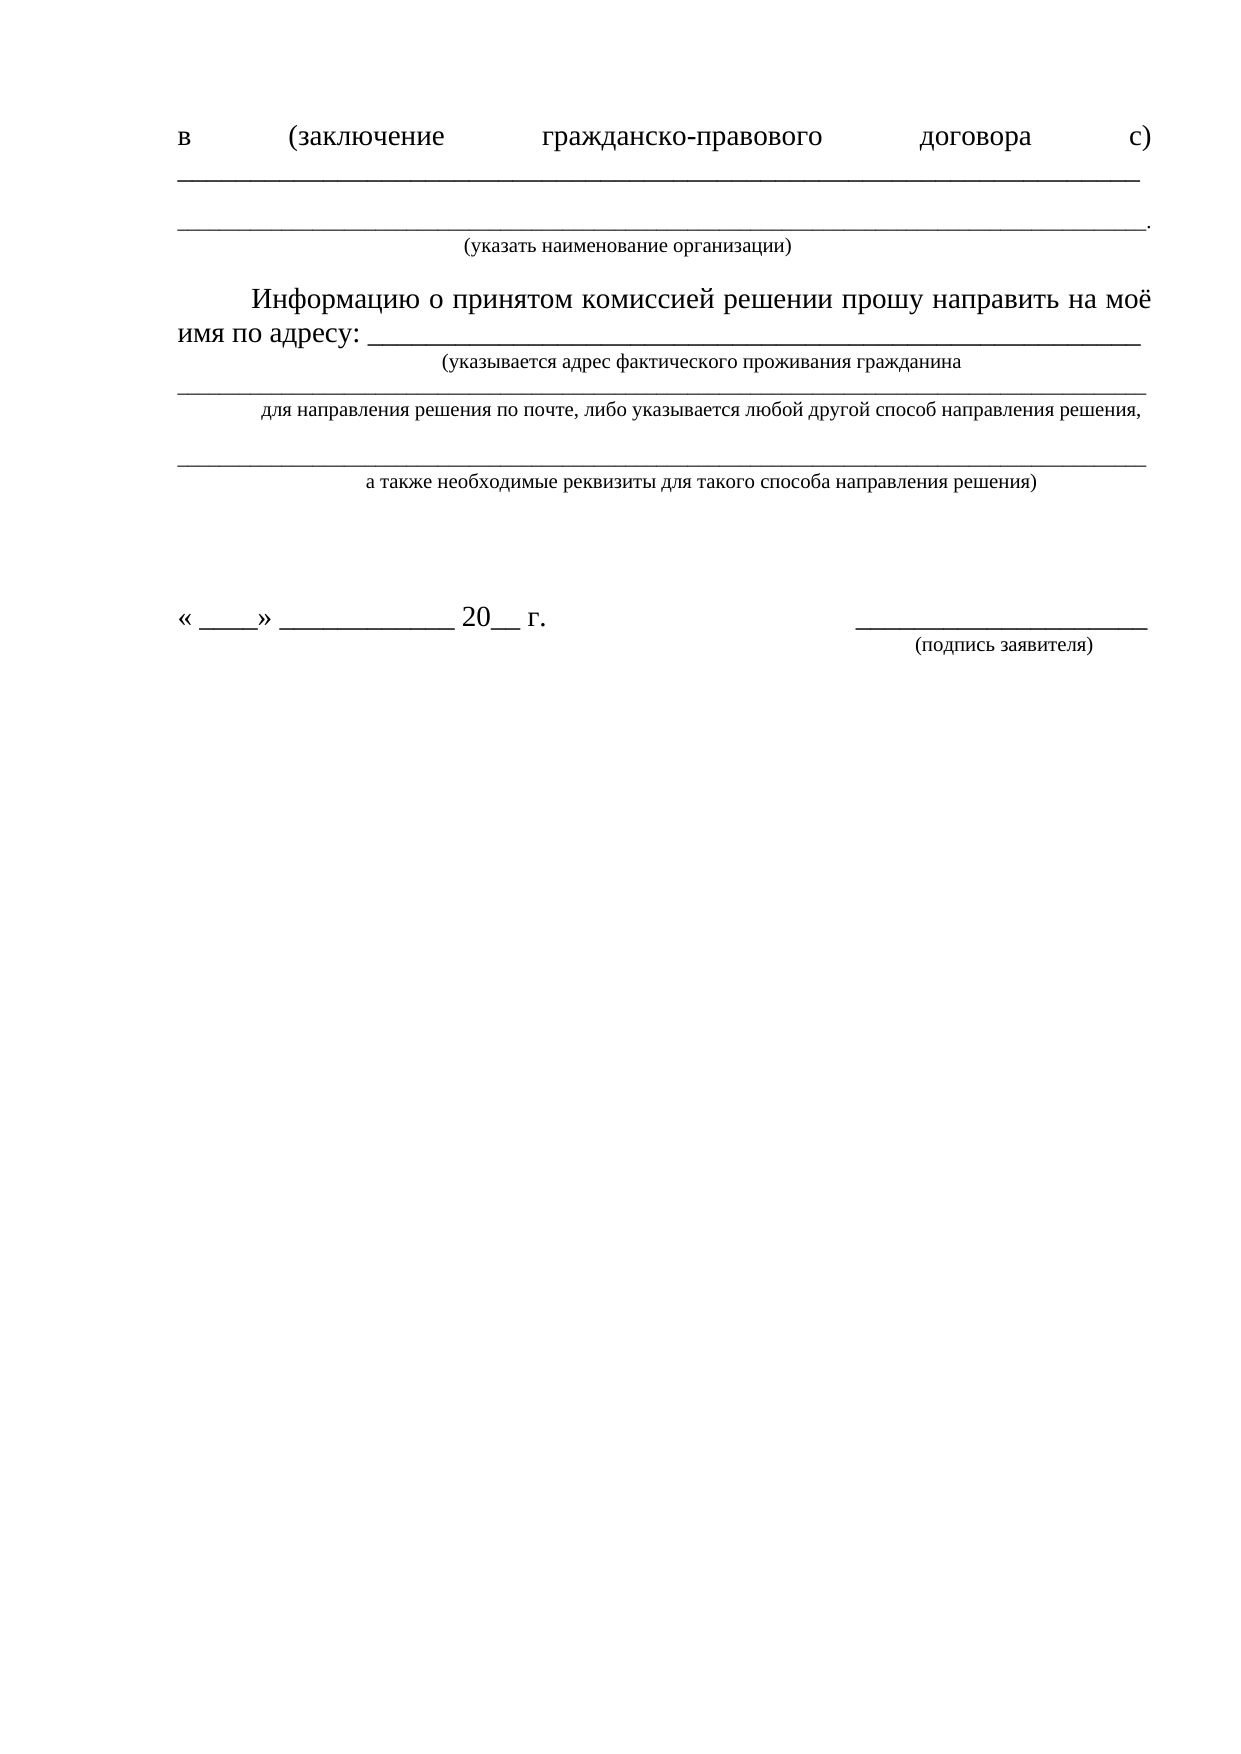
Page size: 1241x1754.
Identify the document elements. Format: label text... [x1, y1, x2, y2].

text _____________________________________________________________________________________________ [177, 445, 1152, 469]
text Информацию о принятом комиссией решении прошу направить на моё имя по адресу: _____________________________________________________ [177, 281, 1152, 348]
text (указывается адрес фактического проживания гражданина [177, 348, 1152, 373]
text (указать наименование организации) [177, 233, 1152, 257]
text для направления решения по почте, либо указывается любой другой способ направления решения, [177, 397, 1152, 421]
text а также необходимые реквизиты для такого способа направления решения) [177, 469, 1152, 493]
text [177, 118, 1152, 185]
text _____________________________________________________________________________________________. [177, 209, 1152, 233]
text (подпись заявителя) [841, 632, 1152, 656]
text « ____» ____________ 20__ г. ____________________ [177, 599, 1152, 632]
text _____________________________________________________________________________________________ [177, 373, 1152, 397]
